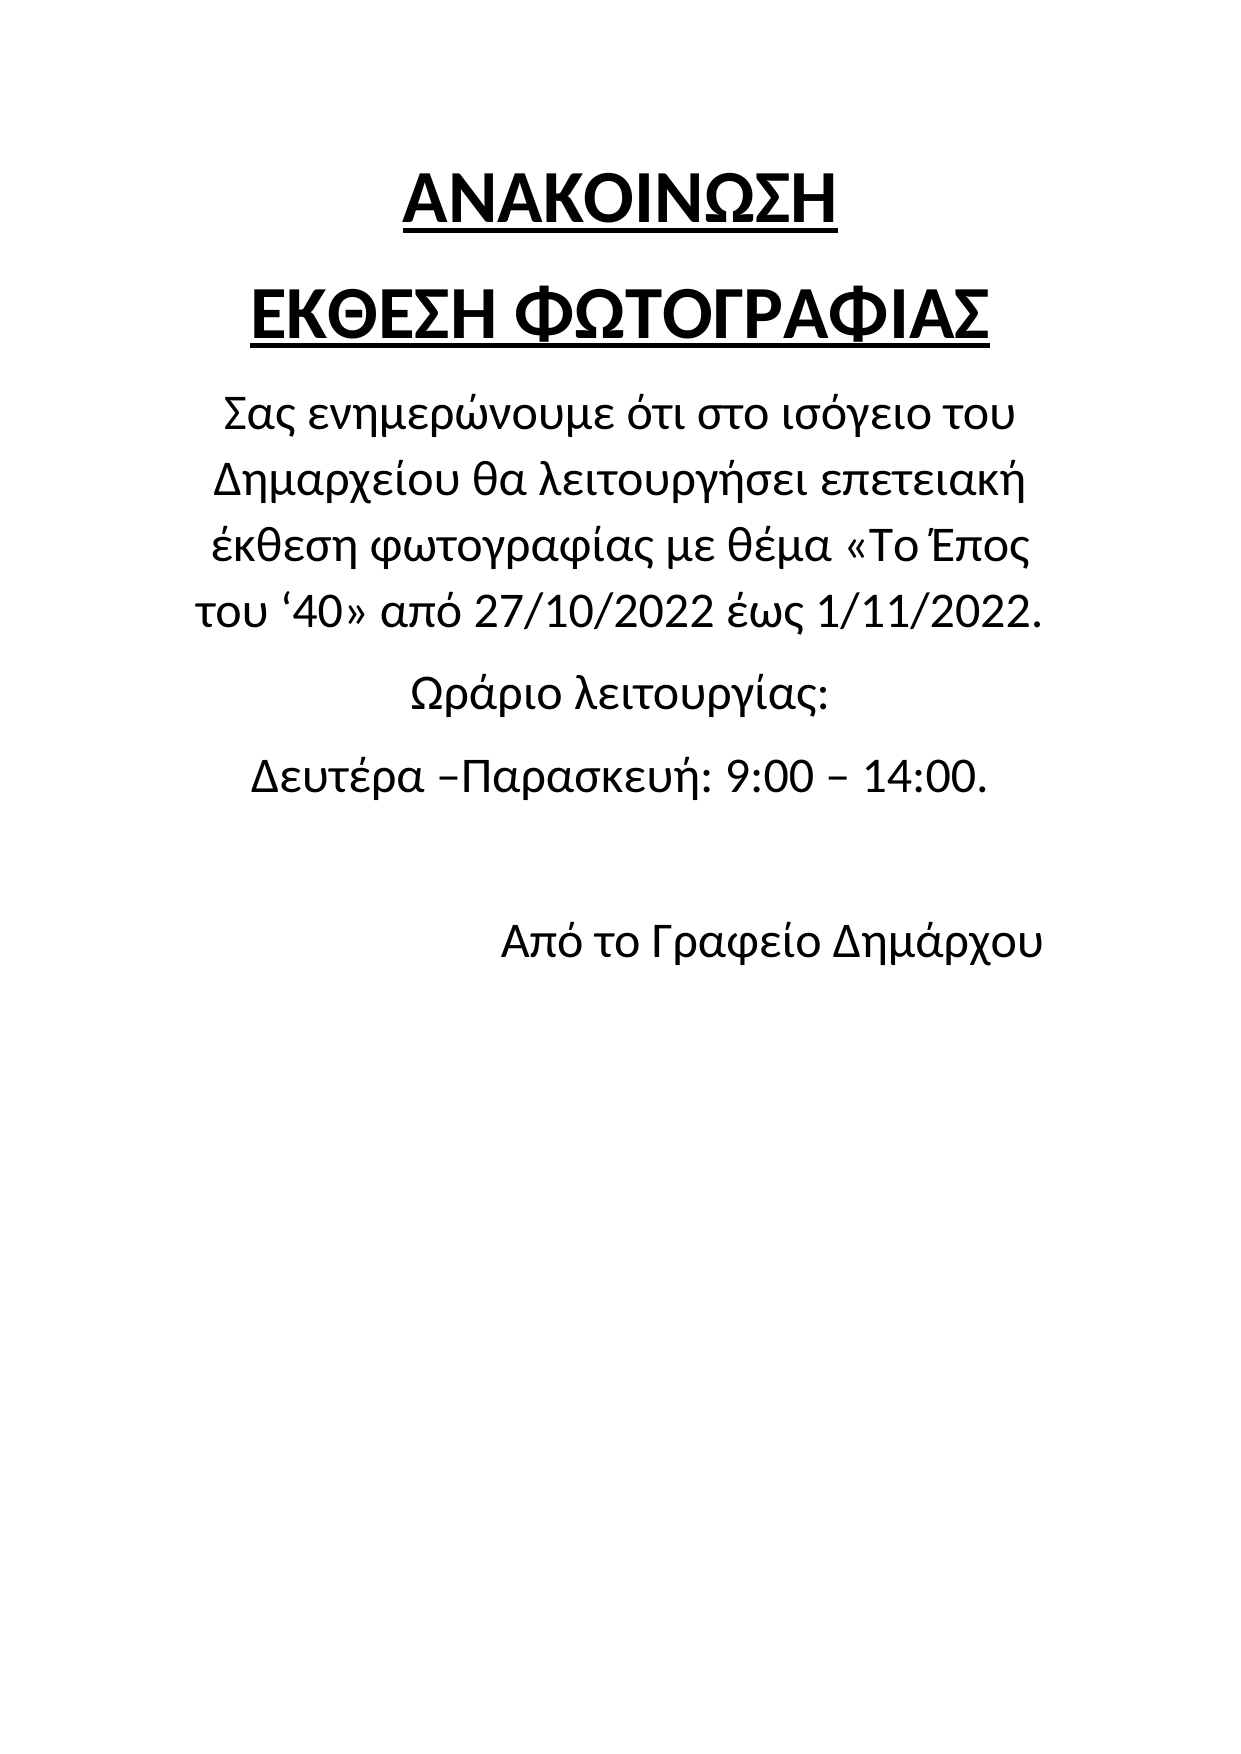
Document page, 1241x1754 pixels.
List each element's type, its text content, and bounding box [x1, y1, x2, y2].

text Δευτέρα –Παρασκευή: 9:00 – 14:00. [187, 743, 1053, 804]
text Ωράριο λειτουργίας: [187, 661, 1053, 722]
text ΑΝΑΚΟΙΝΩΣΗ [187, 150, 1053, 242]
text ΕΚΘΕΣΗ ΦΩΤΟΓΡΑΦΙΑΣ [187, 266, 1053, 357]
text Από το Γραφείο Δημάρχου [187, 908, 1053, 969]
text Σας ενημερώνουμε ότι στο ισόγειο του Δημαρχείου θα λειτουργήσει επετειακή έκθεση φωτογραφίας με θέμα «Το Έπος του ‘40» από 27/10/2022 έως 1/11/2022. [187, 381, 1053, 639]
